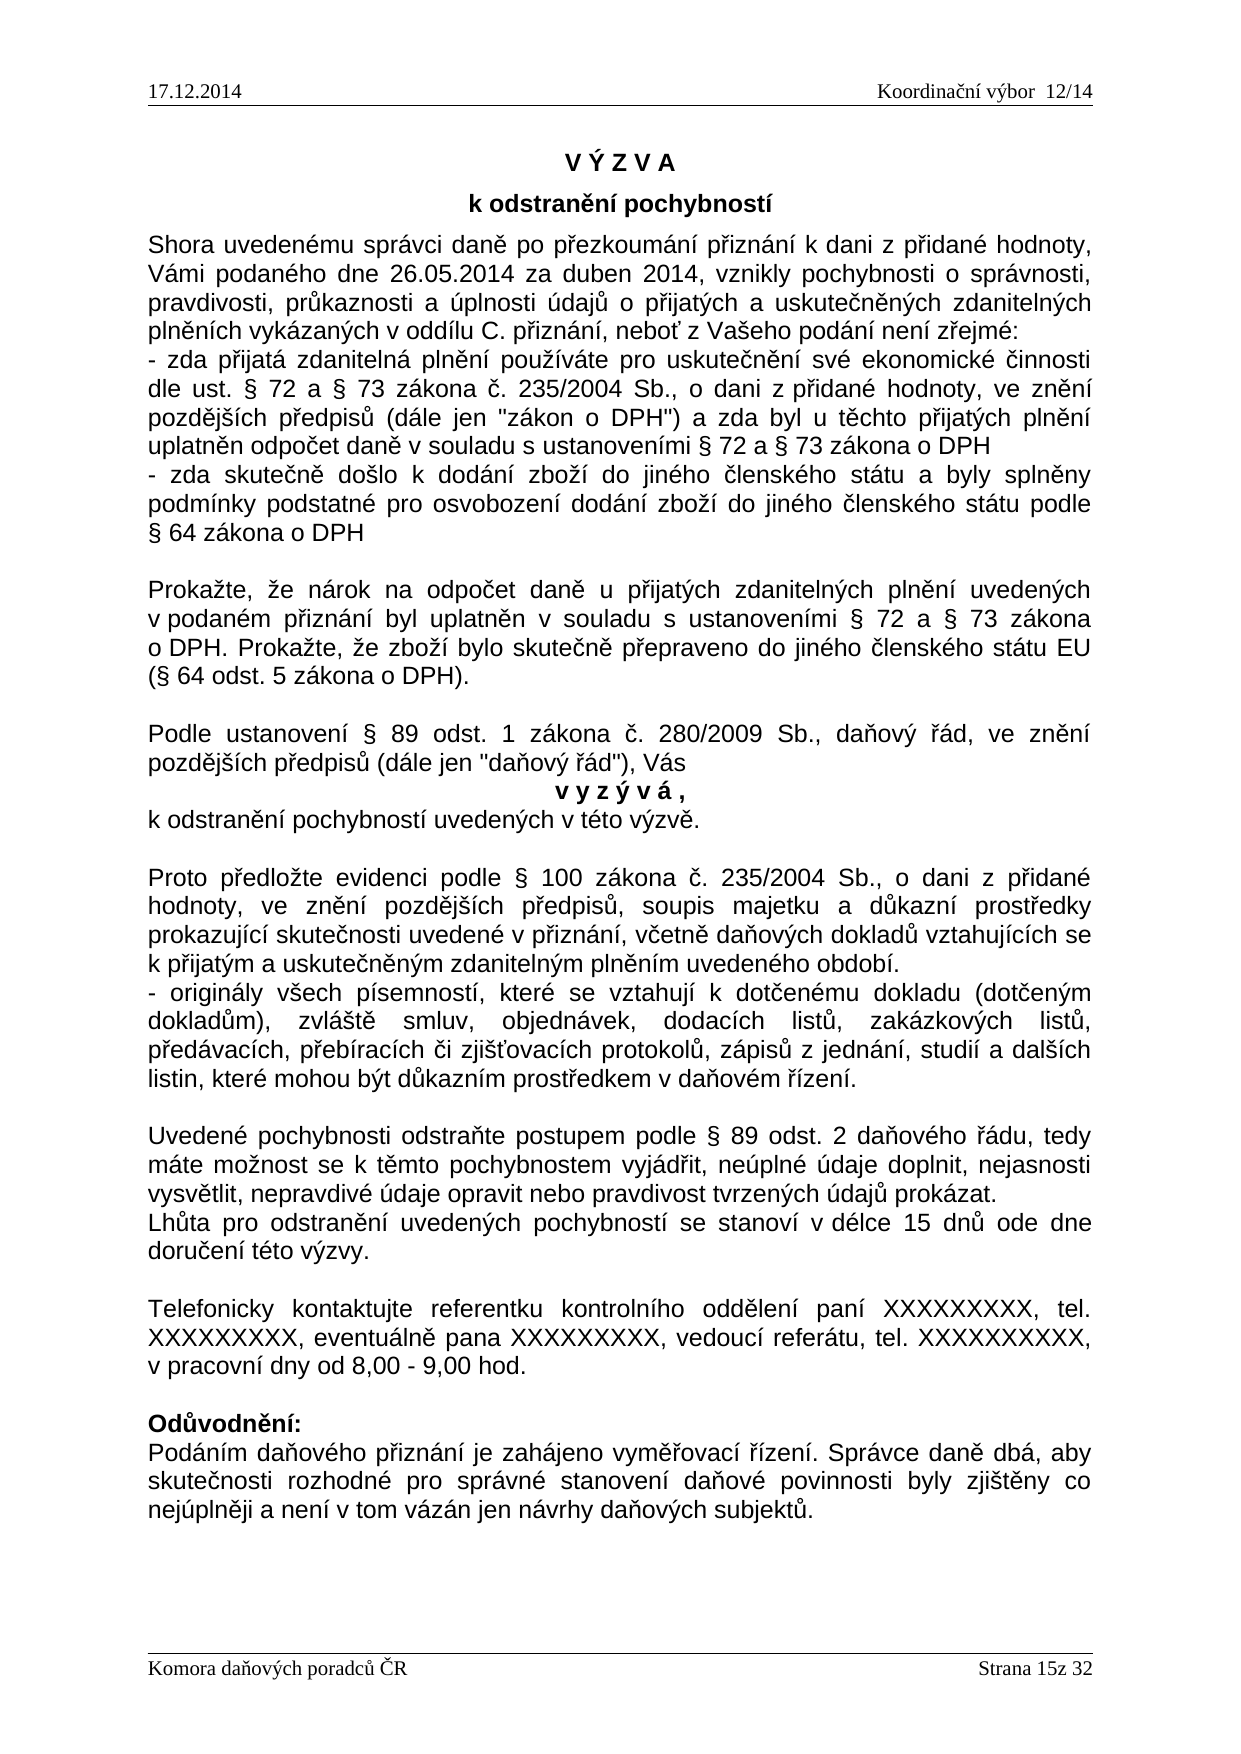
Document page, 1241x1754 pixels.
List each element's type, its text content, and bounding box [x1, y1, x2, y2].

text - zda skutečně došlo k dodání zboží do jiného členského státu a byly splněny podmínky podstatné pro osvobození dodání zboží do jiného členského státu podle § 64 zákona o DPH [148, 460, 1093, 546]
text k odstranění pochybností [148, 189, 1093, 218]
text k odstranění pochybností uvedených v této výzvě. [148, 805, 1093, 834]
text v y z ý v á , [148, 776, 1093, 805]
text Proto předložte evidenci podle § 100 zákona č. 235/2004 Sb., o dani z přidané hodnoty, ve znění pozdějších předpisů, soupis majetku a důkazní prostředky prokazující skutečnosti uvedené v přiznání, včetně daňových dokladů vztahujících se k přijatým a uskutečněným zdanitelným plněním uvedeného období. [148, 863, 1093, 978]
text Podle ustanovení § 89 odst. 1 zákona č. 280/2009 Sb., daňový řád, ve znění pozdějších předpisů (dále jen "daňový řád"), Vás [148, 719, 1093, 776]
text Podáním daňového přiznání je zahájeno vyměřovací řízení. Správce daně dbá, aby skutečnosti rozhodné pro správné stanovení daňové povinnosti byly zjištěny co nejúplněji a není v tom vázán jen návrhy daňových subjektů. [148, 1438, 1093, 1524]
text V Ý Z V A [148, 148, 1093, 176]
text Uvedené pochybnosti odstraňte postupem podle § 89 odst. 2 daňového řádu, tedy máte možnost se k těmto pochybnostem vyjádřit, neúplné údaje doplnit, nejasnosti vysvětlit, nepravdivé údaje opravit nebo pravdivost tvrzených údajů prokázat. [148, 1121, 1093, 1208]
text Shora uvedenému správci daně po přezkoumání přiznání k dani z přidané hodnoty, Vámi podaného dne 26.05.2014 za duben 2014, vznikly pochybnosti o správnosti, pravdivosti, průkaznosti a úplnosti údajů o přijatých a uskutečněných zdanitelných plněních vykázaných v oddílu C. přiznání, neboť z Vašeho podání není zřejmé: [148, 230, 1093, 345]
text Telefonicky kontaktujte referentku kontrolního oddělení paní XXXXXXXXX, tel. XXXXXXXXX, eventuálně pana XXXXXXXXX, vedoucí referátu, tel. XXXXXXXXXX, v pracovní dny od 8,00 - 9,00 hod. [148, 1294, 1093, 1380]
text - zda přijatá zdanitelná plnění používáte pro uskutečnění své ekonomické činnosti dle ust. § 72 a § 73 zákona č. 235/2004 Sb., o dani z přidané hodnoty, ve znění pozdějších předpisů (dále jen "zákon o DPH") a zda byl u těchto přijatých plnění uplatněn odpočet daně v souladu s ustanoveními § 72 a § 73 zákona o DPH [148, 345, 1093, 460]
text Prokažte, že nárok na odpočet daně u přijatých zdanitelných plnění uvedených v podaném přiznání byl uplatněn v souladu s ustanoveními § 72 a § 73 zákona o DPH. Prokažte, že zboží bylo skutečně přepraveno do jiného členského státu EU (§ 64 odst. 5 zákona o DPH). [148, 575, 1093, 690]
text Odůvodnění: [148, 1409, 1093, 1438]
text Lhůta pro odstranění uvedených pochybností se stanoví v délce 15 dnů ode dne doručení této výzvy. [148, 1208, 1093, 1265]
text - originály všech písemností, které se vztahují k dotčenému dokladu (dotčeným dokladům), zvláště smluv, objednávek, dodacích listů, zakázkových listů, předávacích, přebíracích či zjišťovacích protokolů, zápisů z jednání, studií a dalších listin, které mohou být důkazním prostředkem v daňovém řízení. [148, 978, 1093, 1093]
